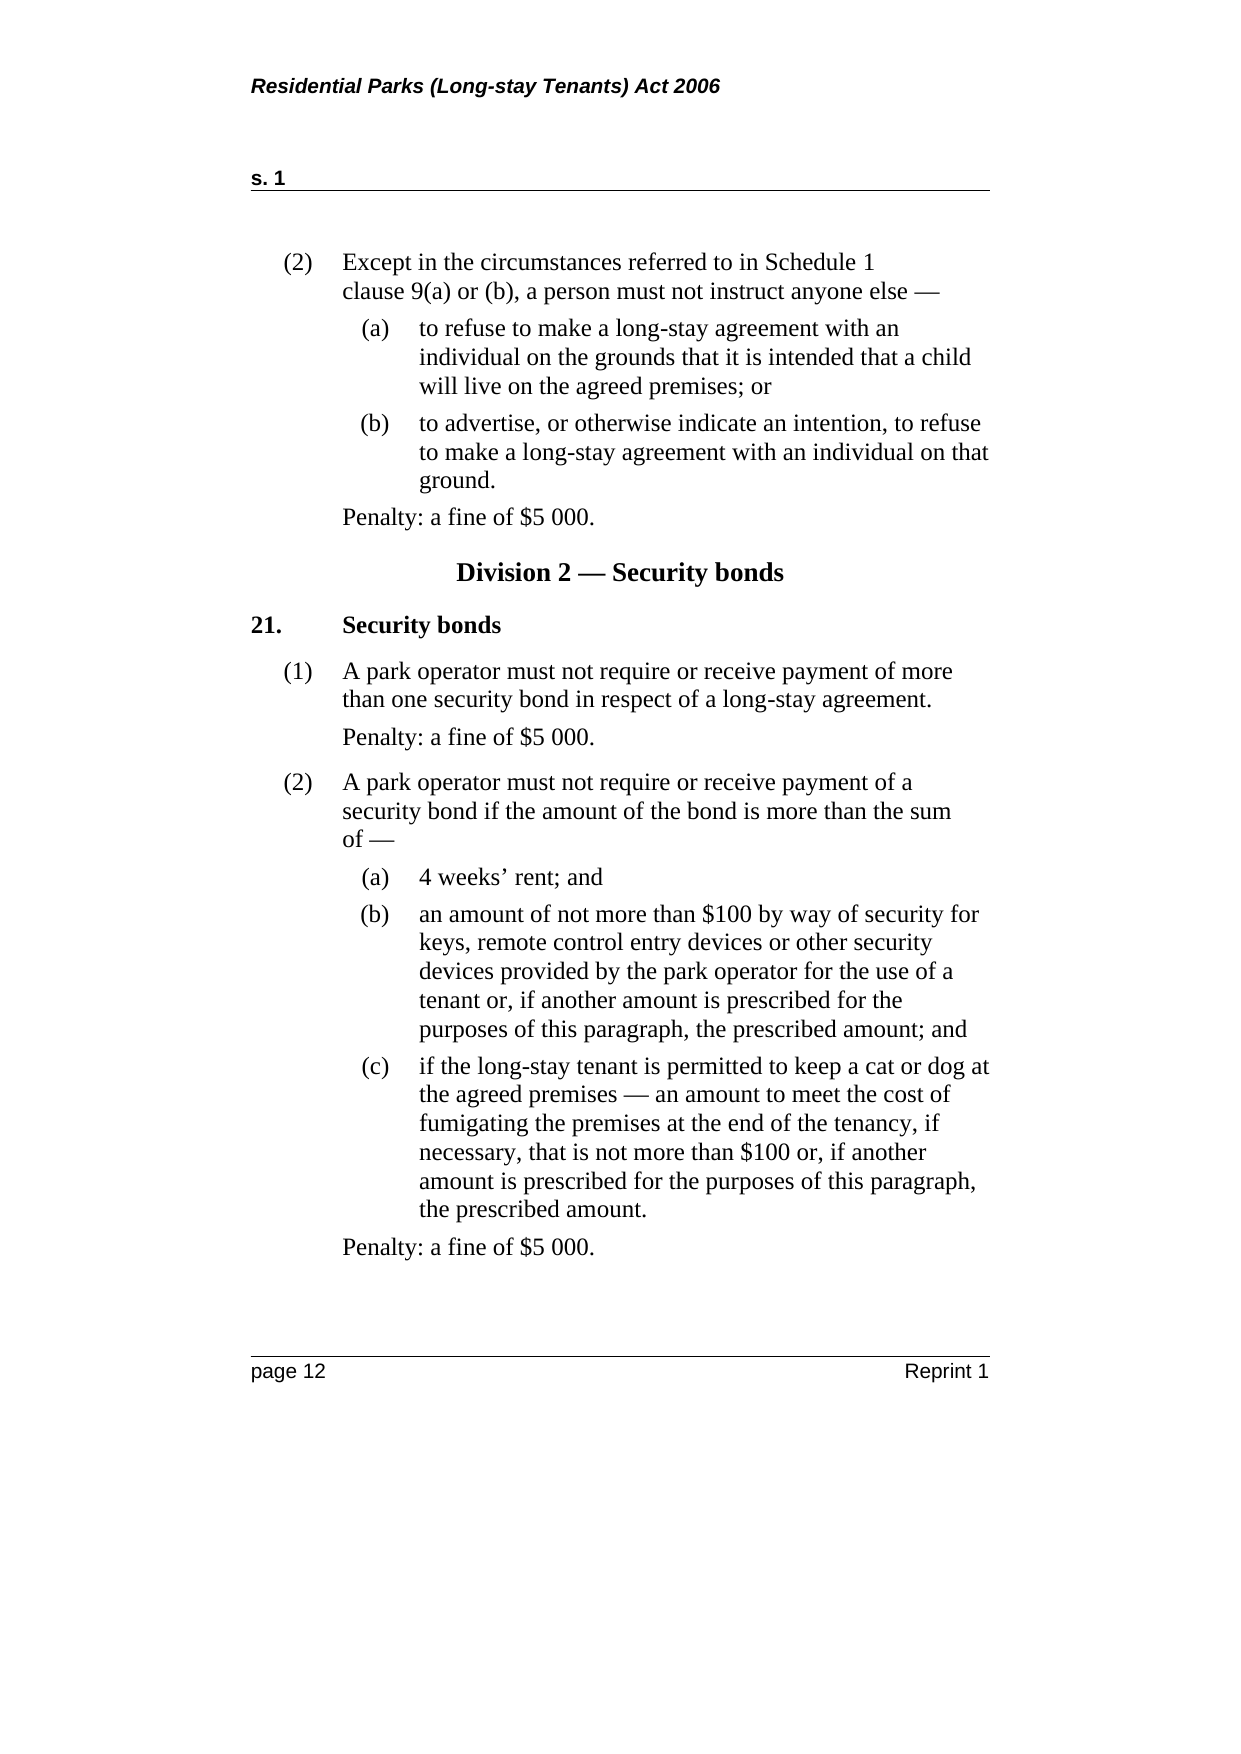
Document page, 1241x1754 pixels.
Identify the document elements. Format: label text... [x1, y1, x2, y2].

subtitle 21. Security bonds [251, 610, 990, 639]
subtitle Division 2 — Security bonds [251, 556, 990, 587]
text Penalty: a fine of $5 000. [251, 722, 990, 750]
text (2) A park operator must not require or receive payment of a security bond if the amount of the bond is more than the sum of — [251, 767, 990, 853]
text Penalty: a fine of $5 000. [251, 502, 990, 531]
text (c) if the long-stay tenant is permitted to keep a cat or dog at the agreed premises — an amount to meet the cost of fumigating the premises at the end of the tenancy, if necessary, that is not more than $100 or, if another amount is prescribed for the purposes of this paragraph, the prescribed amount. [251, 1051, 990, 1223]
text (1) A park operator must not require or receive payment of more than one security bond in respect of a long-stay agreement. [251, 656, 990, 713]
text (b) an amount of not more than $100 by way of security for keys, remote control entry devices or other security devices provided by the park operator for the use of a tenant or, if another amount is prescribed for the purposes of this paragraph, the prescribed amount; and [251, 899, 990, 1042]
text (2) Except in the circumstances referred to in Schedule 1 clause 9(a) or (b), a person must not instruct anyone else — [251, 247, 990, 305]
text (b) to advertise, or otherwise indicate an intention, to refuse to make a long-stay agreement with an individual on that ground. [251, 408, 990, 494]
text (a) to refuse to make a long-stay agreement with an individual on the grounds that it is intended that a child will live on the agreed premises; or [251, 313, 990, 399]
text (a) 4 weeks’ rent; and [251, 862, 990, 890]
text Penalty: a fine of $5 000. [251, 1232, 990, 1260]
